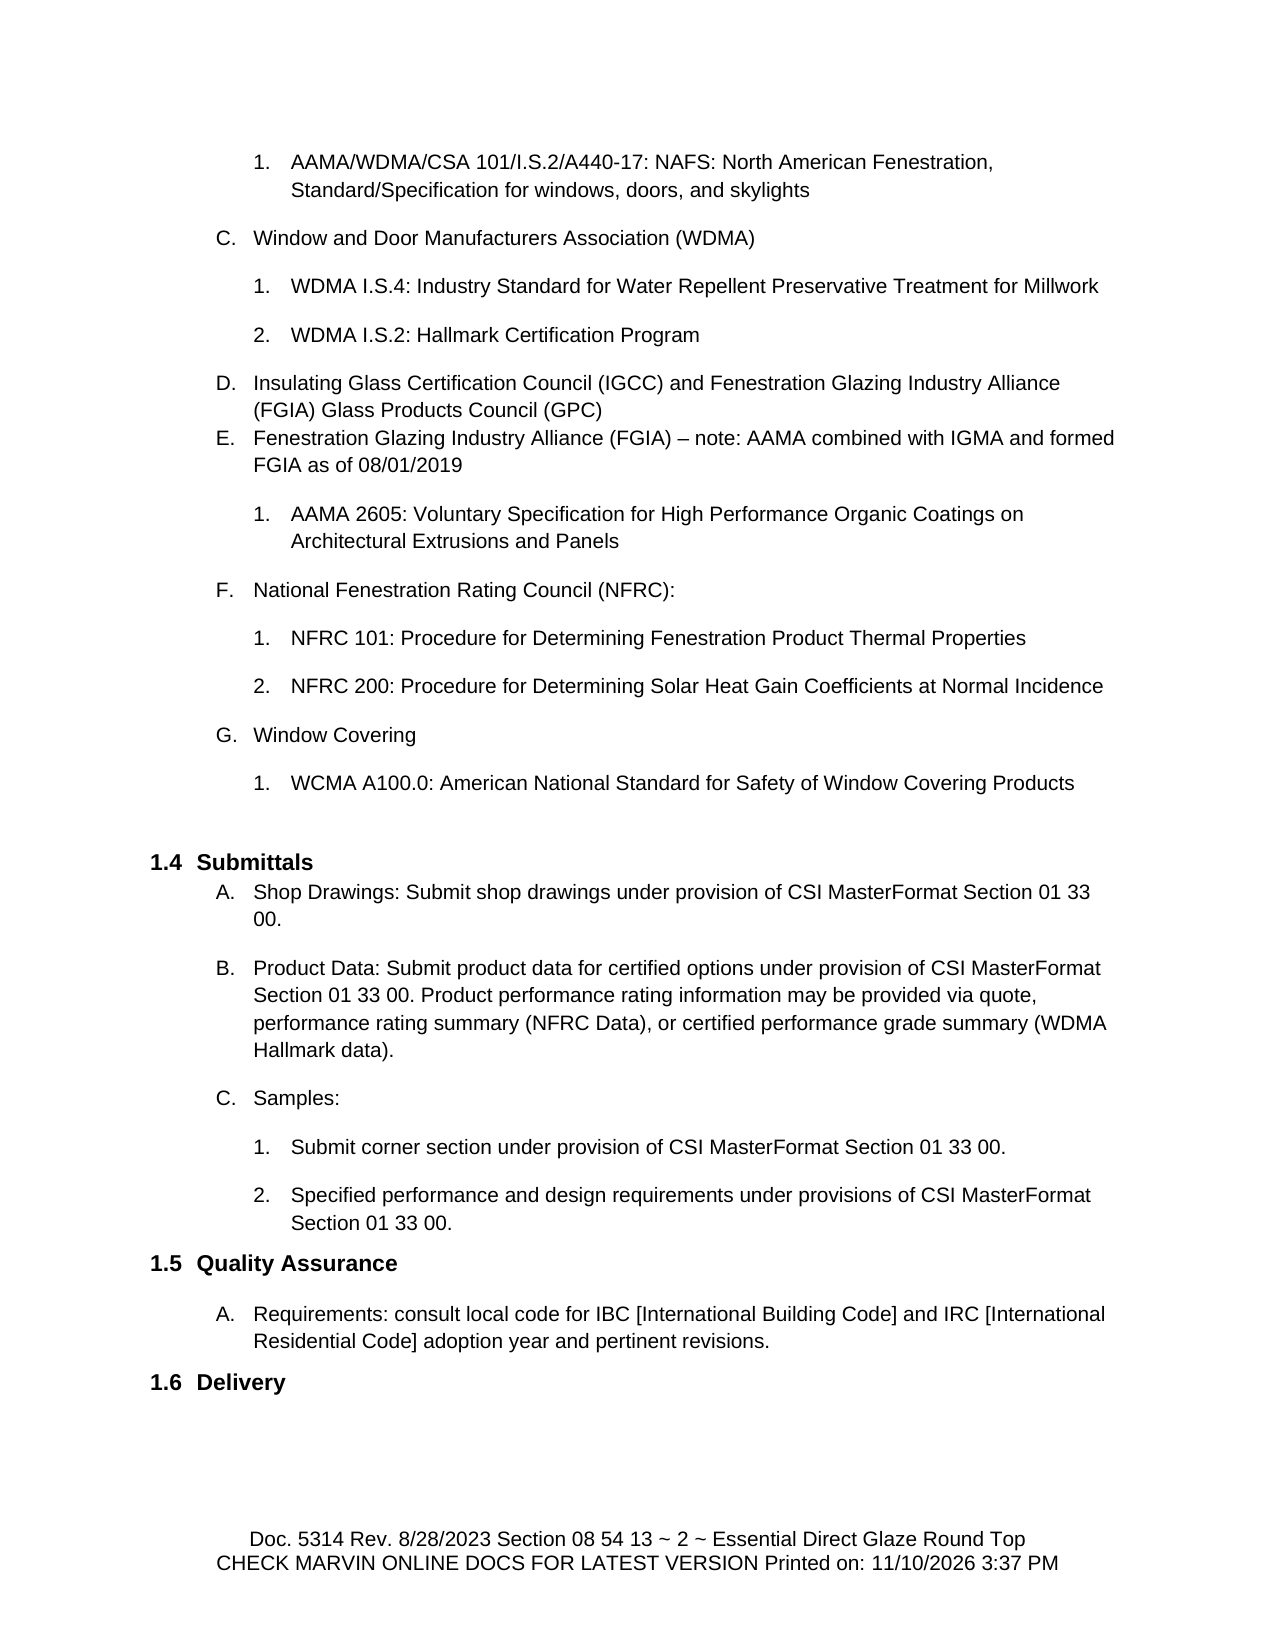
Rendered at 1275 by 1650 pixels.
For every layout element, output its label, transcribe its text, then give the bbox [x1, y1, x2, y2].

subtitle Submittals [150, 849, 1125, 876]
list Window and Door Manufacturers Association (WDMA) [216, 226, 1125, 250]
subtitle AAMA/WDMA/CSA 101/I.S.2/A440-17: NAFS: North American Fenestration, Standard/Specification for windows, doors, and skylights [253, 150, 1125, 201]
list National Fenestration Rating Council (NFRC): [216, 577, 1125, 601]
list AAMA 2605: Voluntary Specification for High Performance Organic Coatings on Architectural Extrusions and Panels [253, 502, 1125, 553]
list WDMA I.S.4: Industry Standard for Water Repellent Preservative Treatment for Millwork [253, 274, 1125, 298]
subtitle Delivery [150, 1369, 1125, 1395]
list Fenestration Glazing Industry Alliance (FGIA) – note: AAMA combined with IGMA and formed FGIA as of 08/01/2019 [216, 426, 1125, 477]
subtitle Specified performance and design requirements under provisions of CSI MasterFormat Section 01 33 00. [253, 1183, 1125, 1234]
list Insulating Glass Certification Council (IGCC) and Fenestration Glazing Industry Alliance (FGIA) Glass Products Council (GPC) [216, 371, 1125, 422]
subtitle WCMA A100.0: American National Standard for Safety of Window Covering Products [253, 771, 1125, 795]
list WDMA I.S.2: Hallmark Certification Program [253, 322, 1125, 346]
subtitle Samples: [216, 1086, 1125, 1110]
subtitle Quality Assurance [150, 1250, 1125, 1277]
list NFRC 101: Procedure for Determining Fenestration Product Thermal Properties [253, 626, 1125, 650]
subtitle Shop Drawings: Submit shop drawings under provision of CSI MasterFormat Section 01 33 00. [216, 879, 1125, 931]
subtitle Submit corner section under provision of CSI MasterFormat Section 01 33 00. [253, 1134, 1125, 1158]
list Window Covering [216, 722, 1125, 746]
list NFRC 200: Procedure for Determining Solar Heat Gain Coefficients at Normal Incidence [253, 674, 1125, 698]
subtitle Product Data: Submit product data for certified options under provision of CSI MasterFormat Section 01 33 00. Product performance rating information may be provided via quote, performance rating summary (NFRC Data), or certified performance grade summary (WDMA Hallmark data). [216, 955, 1125, 1062]
subtitle Requirements: consult local code for IBC [International Building Code] and IRC [International Residential Code] adoption year and pertinent revisions. [216, 1301, 1125, 1353]
